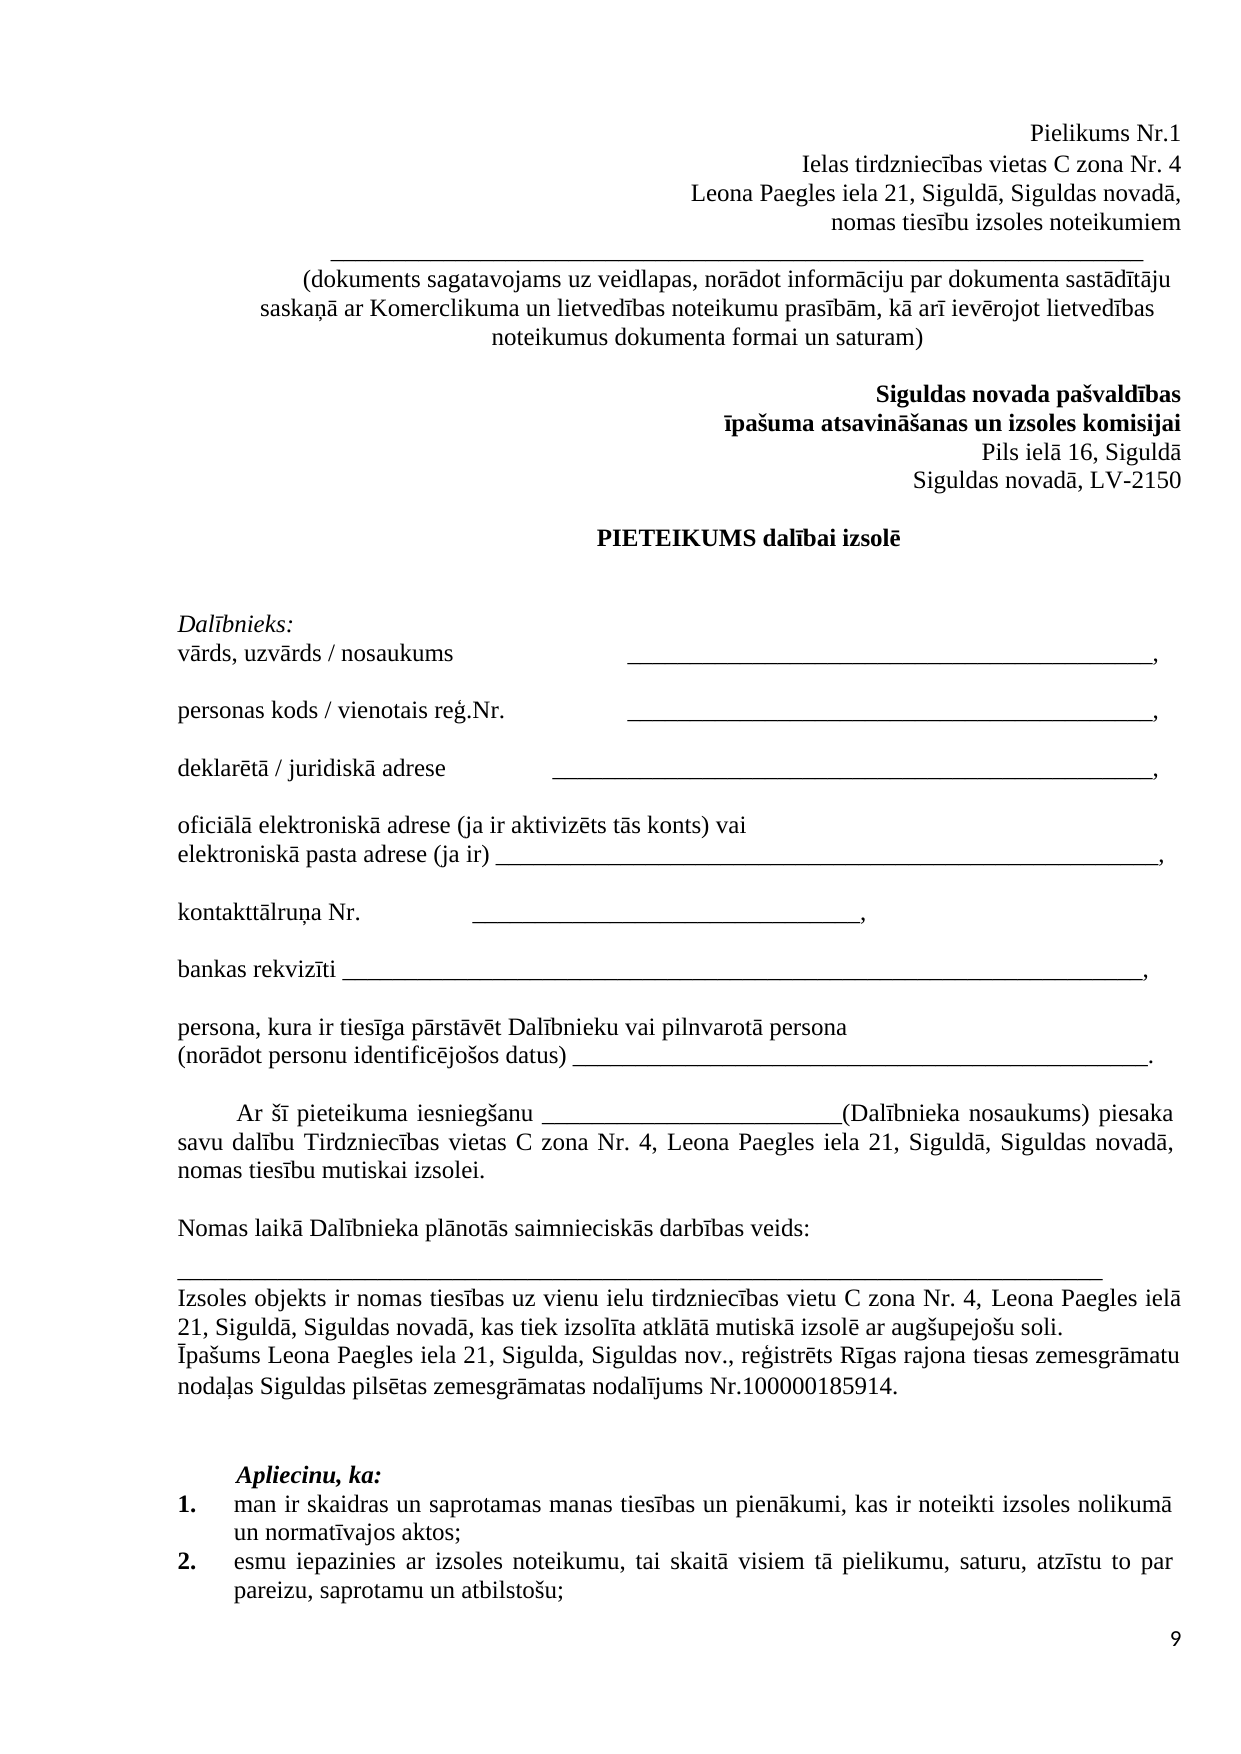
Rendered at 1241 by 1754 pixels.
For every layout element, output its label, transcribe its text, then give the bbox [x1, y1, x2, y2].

text Izsoles objekts ir nomas tiesības uz vienu ielu tirdzniecības vietu C zona Nr. 4, Leona Paegles ielā 21, Siguldā, Siguldas novadā, kas tiek izsolīta atklātā mutiskā izsolē ar augšupejošu soli. [177, 1283, 1181, 1340]
text Siguldas novadā, LV-2150 [177, 465, 1181, 494]
text Īpašums Leona Paegles iela 21, Sigulda, Siguldas nov., reģistrēts Rīgas rajona tiesas zemesgrāmatu nodaļas Siguldas pilsētas zemesgrāmatas nodalījums Nr.100000185914. [177, 1340, 1181, 1400]
text Leona Paegles iela 21, Siguldā, Siguldas novadā, [177, 178, 1181, 207]
text Ar šī pieteikuma iesniegšanu ________________________(Dalībnieka nosaukums) piesaka savu dalību Tirdzniecības vietas C zona Nr. 4, Leona Paegles iela 21, Siguldā, Siguldas novadā, nomas tiesību mutiskai izsolei. [177, 1098, 1174, 1184]
text Dalībnieks: [177, 609, 1240, 638]
text Apliecinu, ka: [177, 1460, 1240, 1489]
text __________________________________________________________________________ [177, 1254, 1173, 1283]
list esmu iepazinies ar izsoles noteikumu, tai skaitā visiem tā pielikumu, saturu, atzīstu to par pareizu, saprotamu un atbilstošu; [177, 1546, 1174, 1604]
text kontakttālruņa Nr. _______________________________, [177, 897, 1181, 925]
text elektroniskā pasta adrese (ja ir) _____________________________________________________, [177, 839, 1240, 868]
text īpašuma atsavināšanas un izsoles komisijai [177, 408, 1181, 437]
text bankas rekvizīti ________________________________________________________________, [177, 954, 1240, 983]
text PIETEIKUMS dalībai izsolē [177, 523, 1240, 552]
text Pils ielā 16, Siguldā [177, 437, 1181, 465]
list man ir skaidras un saprotamas manas tiesības un pienākumi, kas ir noteikti izsoles nolikumā un normatīvajos aktos; [177, 1489, 1174, 1546]
text nomas tiesību izsoles noteikumiem [177, 207, 1181, 235]
text persona, kura ir tiesīga pārstāvēt Dalībnieku vai pilnvarotā persona [177, 1012, 1240, 1040]
text personas kods / vienotais reģ.Nr. __________________________________________, [177, 695, 1240, 724]
text vārds, uzvārds / nosaukums __________________________________________, [177, 638, 1240, 667]
text deklarētā / juridiskā adrese ________________________________________________, [177, 753, 1240, 782]
text (dokuments sagatavojams uz veidlapas, norādot informāciju par dokumenta sastādītāju saskaņā ar Komerclikuma un lietvedības noteikumu prasībām, kā arī ievērojot lietvedības noteikumus dokumenta formai un saturam) [233, 264, 1181, 350]
text _________________________________________________________________ [233, 235, 1181, 264]
text Pielikums Nr.1 [177, 118, 1181, 147]
text Ielas tirdzniecības vietas C zona Nr. 4 [177, 149, 1181, 178]
text oficiālā elektroniskā adrese (ja ir aktivizēts tās konts) vai [177, 810, 1240, 839]
text (norādot personu identificējošos datus) ______________________________________________. [177, 1040, 1240, 1069]
text Nomas laikā Dalībnieka plānotās saimnieciskās darbības veids: [177, 1213, 1174, 1242]
text Siguldas novada pašvaldības [177, 379, 1181, 408]
